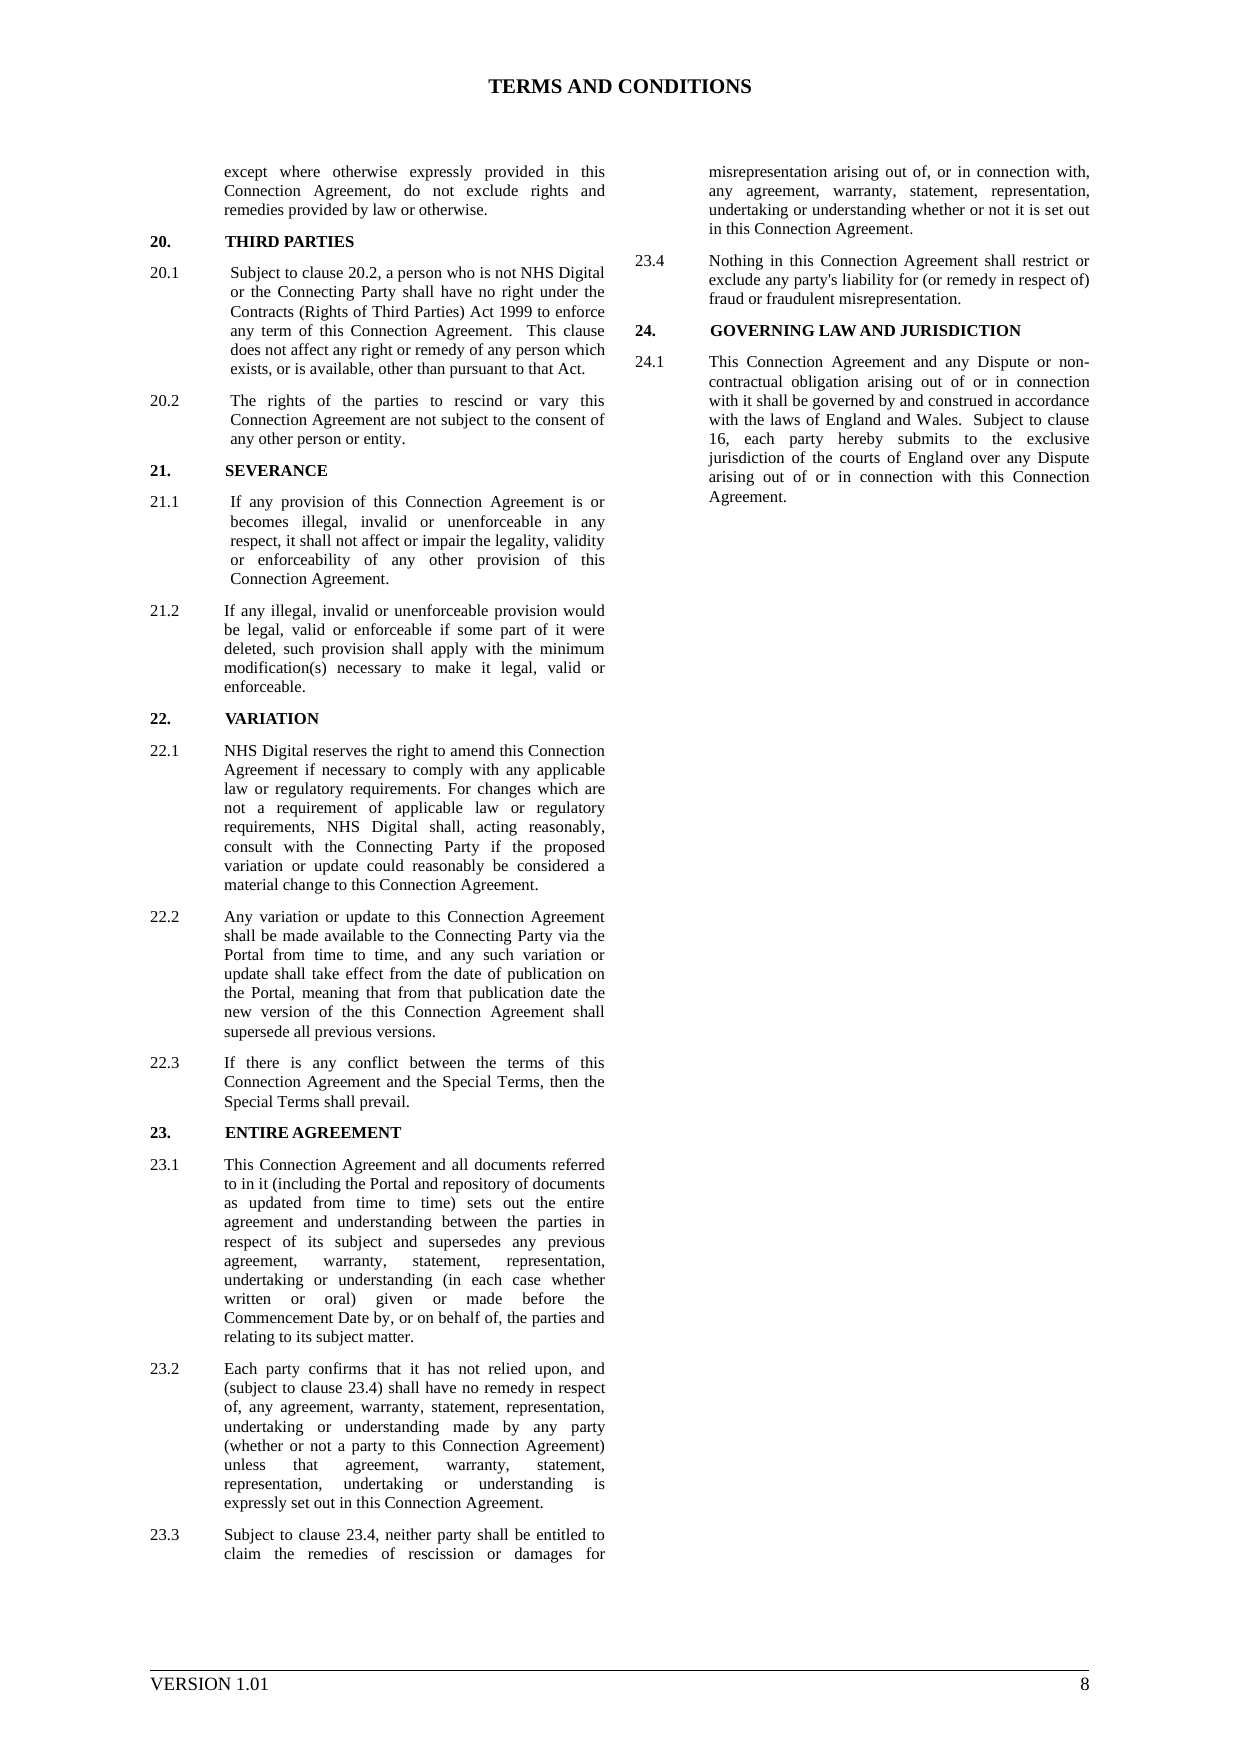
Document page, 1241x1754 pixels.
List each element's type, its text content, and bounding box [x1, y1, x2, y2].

subtitle The rights of the parties to rescind or vary this Connection Agreement are not subject to the consent of any other person or entity. [150, 391, 605, 448]
subtitle If there is any conflict between the terms of this Connection Agreement and the Special Terms, then the Special Terms shall prevail. [150, 1053, 605, 1111]
subtitle If any provision of this Connection Agreement is or becomes illegal, invalid or unenforceable in any respect, it shall not affect or impair the legality, validity or enforceability of any other provision of this Connection Agreement. [150, 492, 605, 588]
subtitle If any illegal, invalid or unenforceable provision would be legal, valid or enforceable if some part of it were deleted, such provision shall apply with the minimum modification(s) necessary to make it legal, valid or enforceable. [150, 601, 605, 696]
subtitle This Connection Agreement and any Dispute or non-contractual obligation arising out of or in connection with it shall be governed by and construed in accordance with the laws of England and Wales. Subject to clause 16, each party hereby submits to the exclusive jurisdiction of the courts of England over any Dispute arising out of or in connection with this Connection Agreement. [635, 352, 1090, 506]
subtitle Any variation or update to this Connection Agreement shall be made available to the Connecting Party via the Portal from time to time, and any such variation or update shall take effect from the date of publication on the Portal, meaning that from that publication date the new version of the this Connection Agreement shall supersede all previous versions. [150, 906, 605, 1041]
subtitle Subject to clause 20.2, a person who is not NHS Digital or the Connecting Party shall have no right under the Contracts (Rights of Third Parties) Act 1999 to enforce any term of this Connection Agreement. This clause does not affect any right or remedy of any person which exists, or is available, other than pursuant to that Act. [150, 263, 605, 378]
subtitle VARIATION [150, 709, 605, 728]
subtitle THIRD PARTIES [150, 231, 605, 251]
subtitle Nothing in this Connection Agreement shall restrict or exclude any party's liability for (or remedy in respect of) fraud or fraudulent misrepresentation. [635, 251, 1090, 308]
subtitle GOVERNING LAW AND JURISDICTION [635, 321, 1090, 340]
subtitle This Connection Agreement and all documents referred to in it (including the Portal and repository of documents as updated from time to time) sets out the entire agreement and understanding between the parties in respect of its subject and supersedes any previous agreement, warranty, statement, representation, undertaking or understanding (in each case whether written or oral) given or made before the Commencement Date by, or on behalf of, the parties and relating to its subject matter. [150, 1155, 605, 1346]
subtitle ENTIRE AGREEMENT [150, 1123, 605, 1142]
subtitle SEVERANCE [150, 461, 605, 480]
subtitle NHS Digital reserves the right to amend this Connection Agreement if necessary to comply with any applicable law or regulatory requirements. For changes which are not a requirement of applicable law or regulatory requirements, NHS Digital shall, acting reasonably, consult with the Connecting Party if the proposed variation or update could reasonably be considered a material change to this Connection Agreement. [150, 741, 605, 894]
subtitle Each party confirms that it has not relied upon, and (subject to clause 23.4) shall have no remedy in respect of, any agreement, warranty, statement, representation, undertaking or understanding made by any party (whether or not a party to this Connection Agreement) unless that agreement, warranty, statement, representation, undertaking or understanding is expressly set out in this Connection Agreement. [150, 1359, 605, 1512]
subtitle Subject to clause 23.4, neither party shall be entitled to claim the remedies of rescission or damages for misrepresentation arising out of, or in connection with, any agreement, warranty, statement, representation, undertaking or understanding whether or not it is set out in this Connection Agreement. [635, 161, 1090, 238]
